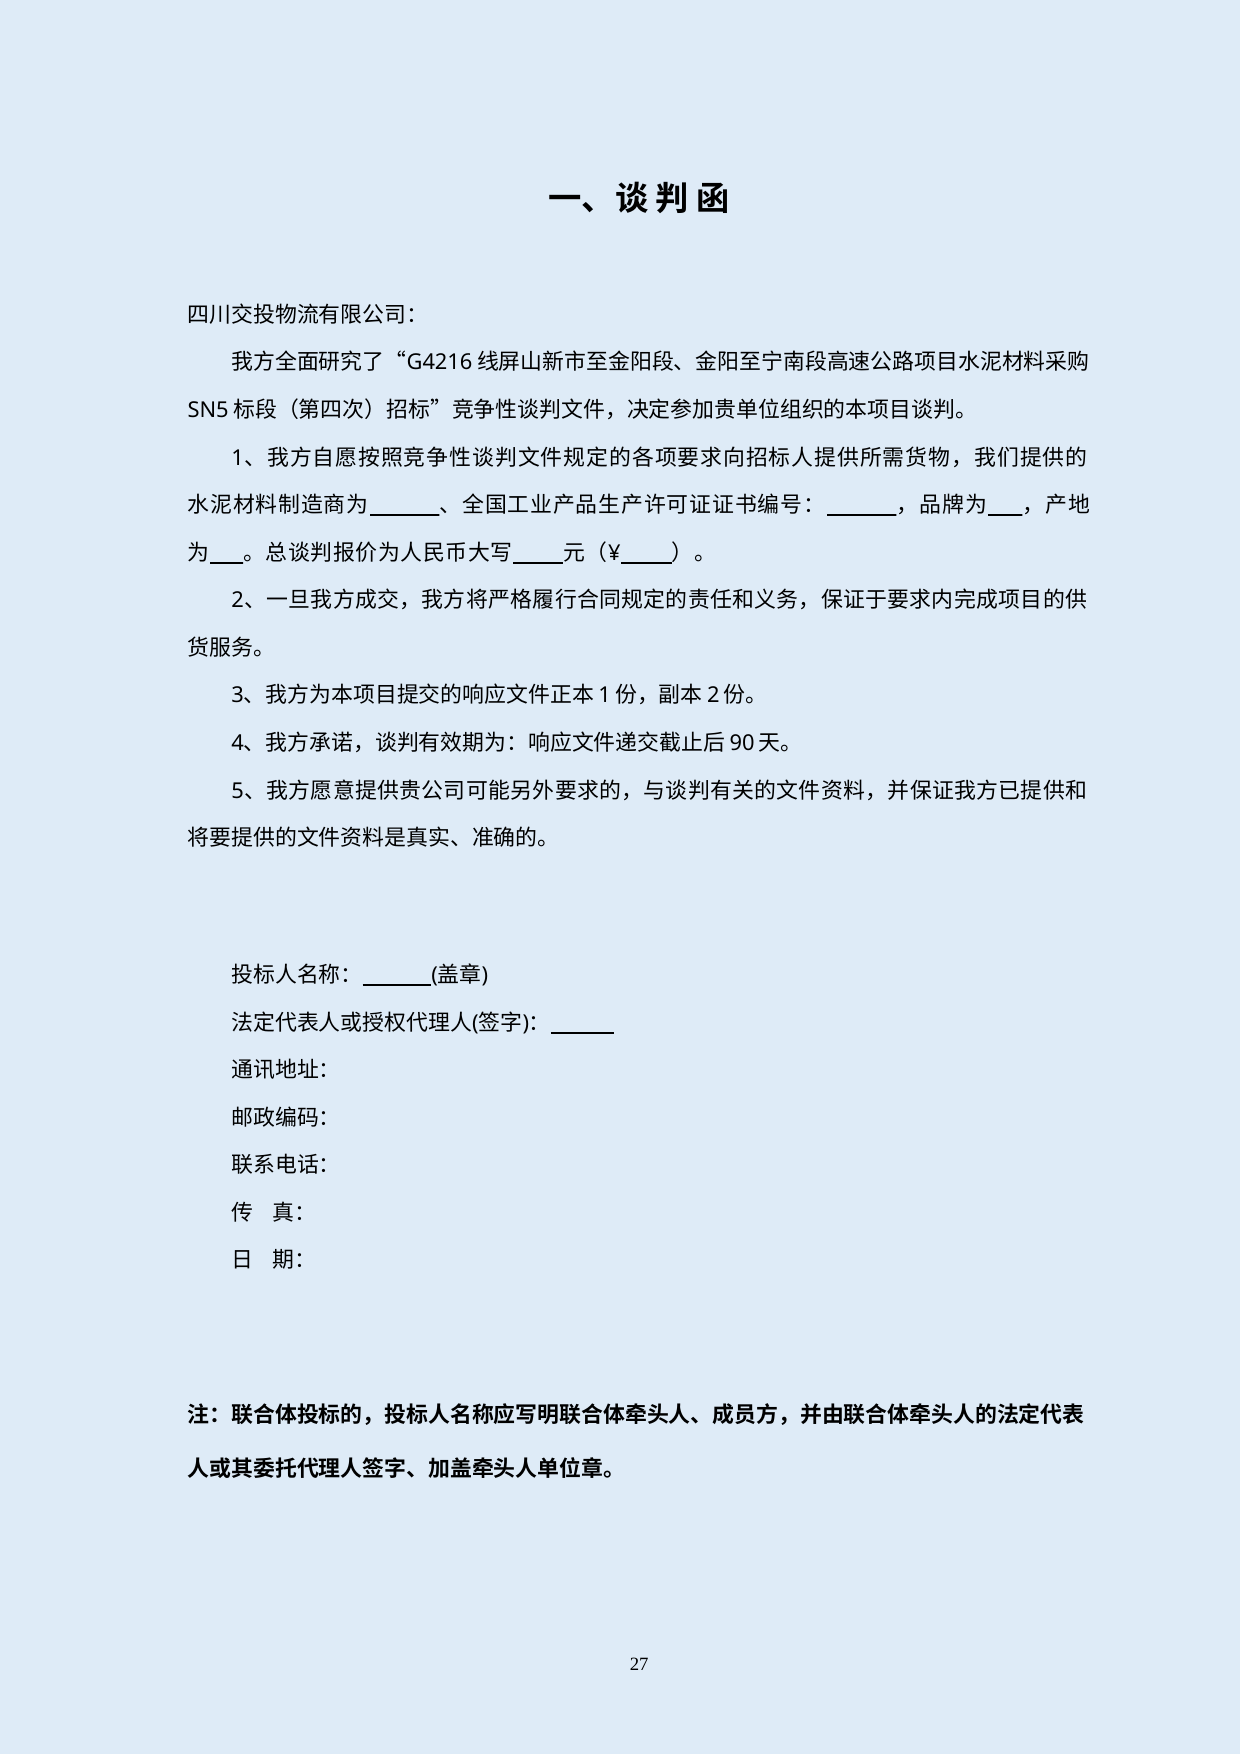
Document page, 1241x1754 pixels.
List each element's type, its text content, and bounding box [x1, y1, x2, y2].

text 联系电话： [187, 1147, 1090, 1179]
text 日 期： [187, 1242, 1090, 1274]
text 我方全面研究了“G4216线屏山新市至金阳段、金阳至宁南段高速公路项目水泥材料采购SN5标段（第四次）招标”竞争性谈判文件，决定参加贵单位组织的本项目谈判。 [187, 344, 1090, 424]
text 通讯地址： [187, 1052, 1090, 1084]
text 4、我方承诺，谈判有效期为：响应文件递交截止后90天。 [187, 725, 1090, 757]
text 邮政编码： [187, 1100, 1090, 1131]
text 法定代表人或授权代理人(签字)： [187, 1005, 1090, 1036]
text 3、我方为本项目提交的响应文件正本1份，副本2份。 [187, 677, 1090, 709]
text 2、一旦我方成交，我方将严格履行合同规定的责任和义务，保证于要求内完成项目的供货服务。 [187, 582, 1090, 662]
text 投标人名称： (盖章) [187, 957, 1090, 989]
text 1、我方自愿按照竞争性谈判文件规定的各项要求向招标人提供所需货物，我们提供的水泥材料制造商为 、全国工业产品生产许可证证书编号： ，品牌为 ，产地为 。总谈判报价为人民币大写 元（¥ ）。 [187, 439, 1090, 566]
text 注：联合体投标的，投标人名称应写明联合体牵头人、成员方，并由联合体牵头人的法定代表人或其委托代理人签字、加盖牵头人单位章。 [187, 1379, 1090, 1487]
text 四川交投物流有限公司： [187, 297, 1090, 328]
text 5、我方愿意提供贵公司可能另外要求的，与谈判有关的文件资料，并保证我方已提供和将要提供的文件资料是真实、准确的。 [187, 773, 1090, 852]
subtitle 一、谈 判 函 [187, 177, 1090, 219]
text 传 真： [187, 1195, 1090, 1226]
